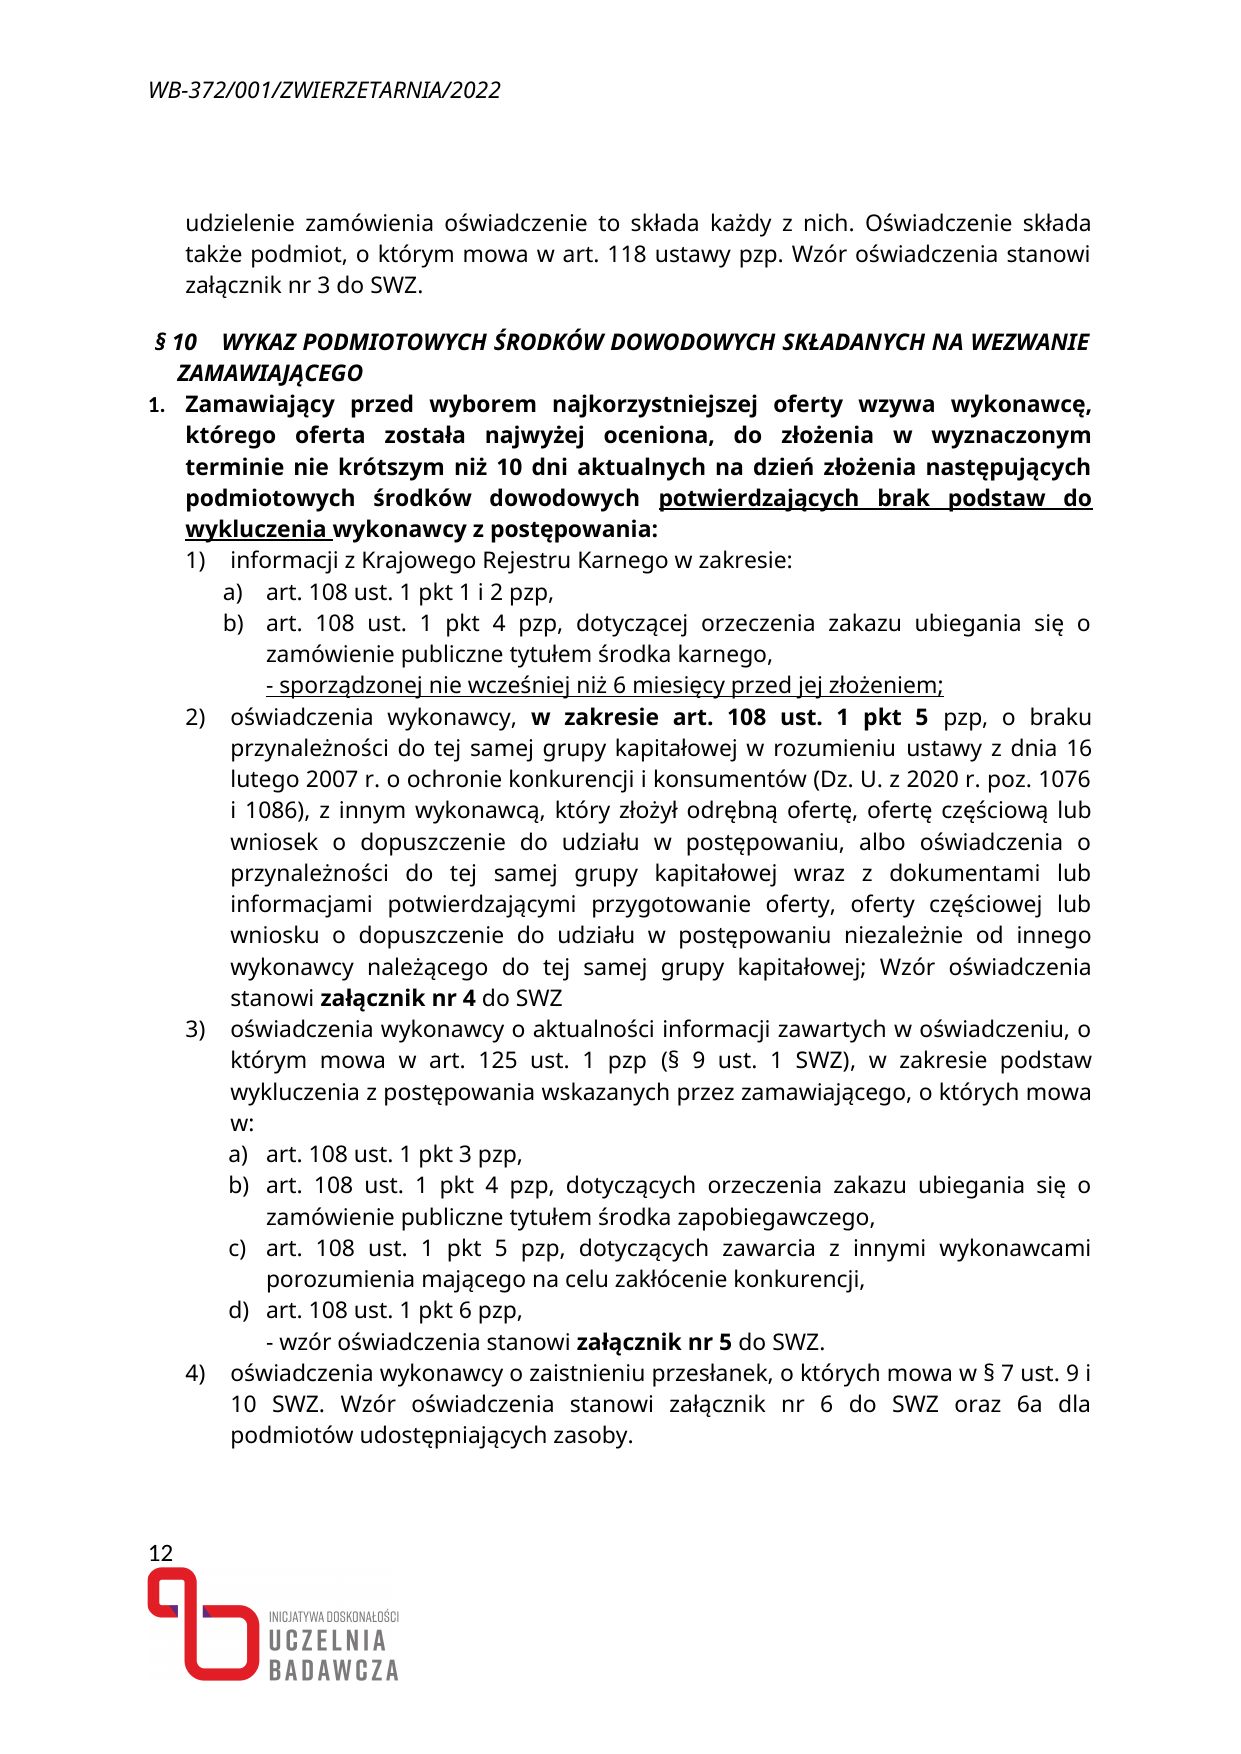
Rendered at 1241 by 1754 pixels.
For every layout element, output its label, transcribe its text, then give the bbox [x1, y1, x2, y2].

list art. 108 ust. 1 pkt 6 pzp, [228, 1294, 1092, 1326]
list art. 108 ust. 1 pkt 1 i 2 pzp, [223, 576, 1092, 607]
list art. 108 ust. 1 pkt 4 pzp, dotyczących orzeczenia zakazu ubiegania się o zamówienie publiczne tytułem środka zapobiegawczego, [228, 1169, 1092, 1232]
list oświadczenia wykonawcy o aktualności informacji zawartych w oświadczeniu, o którym mowa w art. 125 ust. 1 pzp (§ 9 ust. 1 SWZ), w zakresie podstaw wykluczenia z postępowania wskazanych przez zamawiającego, o których mowa w: [185, 1013, 1092, 1138]
list oświadczenia wykonawcy, w zakresie art. 108 ust. 1 pkt 5 pzp, o braku przynależności do tej samej grupy kapitałowej w rozumieniu ustawy z dnia 16 lutego 2007 r. o ochronie konkurencji i konsumentów (Dz. U. z 2020 r. poz. 1076 i 1086), z innym wykonawcą, który złożył odrębną ofertę, ofertę częściową lub wniosek o dopuszczenie do udziału w postępowaniu, albo oświadczenia o przynależności do tej samej grupy kapitałowej wraz z dokumentami lub informacjami potwierdzającymi przygotowanie oferty, oferty częściowej lub wniosku o dopuszczenie do udziału w postępowaniu niezależnie od innego wykonawcy należącego do tej samej grupy kapitałowej; Wzór oświadczenia stanowi załącznik nr 4 do SWZ [185, 701, 1092, 1013]
list art. 108 ust. 1 pkt 3 pzp, [228, 1138, 1092, 1169]
list informacji z Krajowego Rejestru Karnego w zakresie: [185, 544, 1092, 576]
list - sporządzonej nie wcześniej niż 6 miesięcy przed jej złożeniem; [230, 669, 1092, 701]
list art. 108 ust. 1 pkt 5 pzp, dotyczących zawarcia z innymi wykonawcami porozumienia mającego na celu zakłócenie konkurencji, [228, 1232, 1092, 1294]
list oświadczenia wykonawcy o zaistnieniu przesłanek, o których mowa w § 7 ust. 9 i 10 SWZ. Wzór oświadczenia stanowi załącznik nr 6 do SWZ oraz 6a dla podmiotów udostępniających zasoby. [185, 1357, 1092, 1451]
subtitle WYKAZ PODMIOTOWYCH ŚRODKÓW DOWODOWYCH SKŁADANYCH NA WEZWANIE ZAMAWIAJĄCEGO [154, 326, 1092, 388]
list art. 108 ust. 1 pkt 4 pzp, dotyczącej orzeczenia zakazu ubiegania się o zamówienie publiczne tytułem środka karnego, [223, 607, 1092, 669]
picture [147, 1567, 399, 1681]
list - wzór oświadczenia stanowi załącznik nr 5 do SWZ. [266, 1326, 1092, 1357]
list Zamawiający przed wyborem najkorzystniejszej oferty wzywa wykonawcę, którego oferta została najwyżej oceniona, do złożenia w wyznaczonym terminie nie krótszym niż 10 dni aktualnych na dzień złożenia następujących podmiotowych środków dowodowych potwierdzających brak podstaw do wykluczenia wykonawcy z postępowania: [148, 388, 1092, 544]
